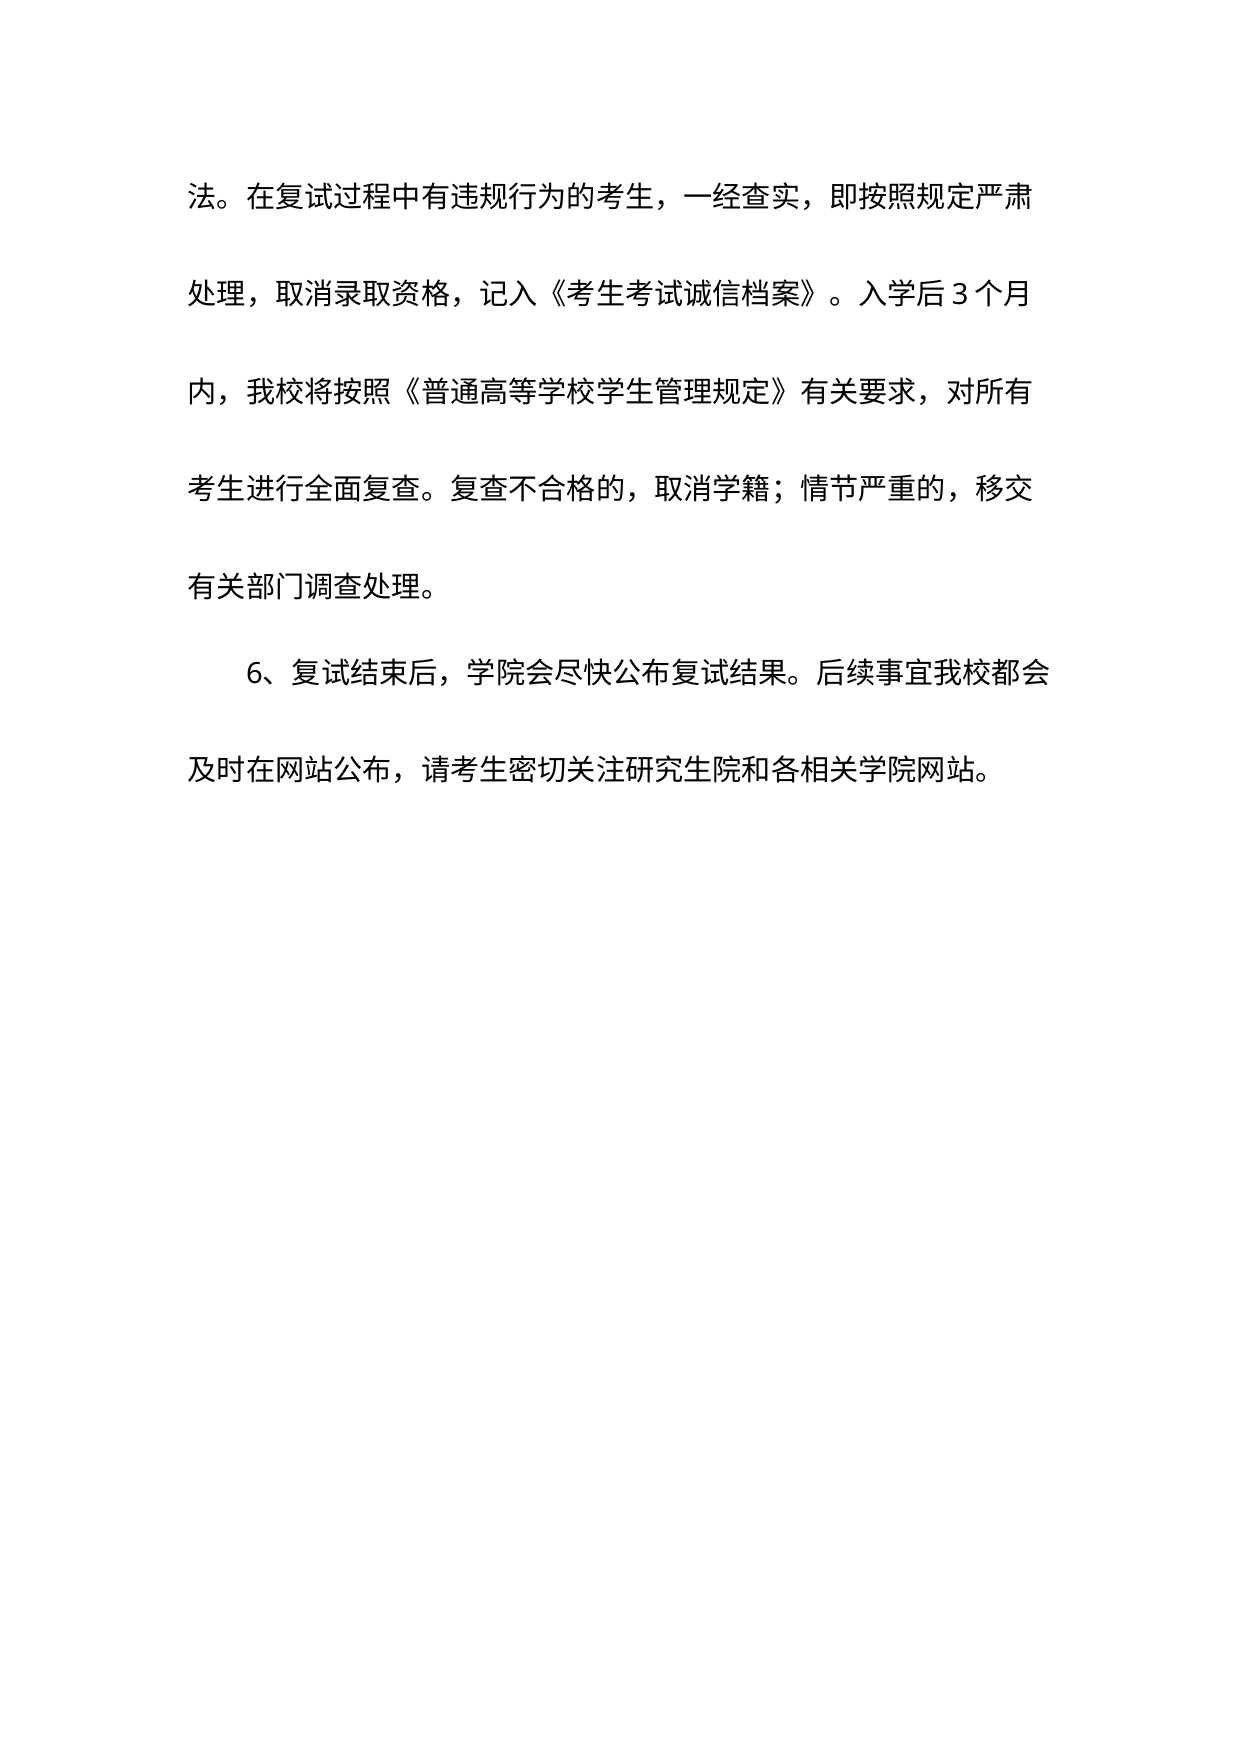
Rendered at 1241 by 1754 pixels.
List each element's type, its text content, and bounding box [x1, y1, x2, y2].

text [187, 162, 1053, 617]
text 6、复试结束后，学院会尽快公布复试结果。后续事宜我校都会及时在网站公布，请考生密切关注研究生院和各相关学院网站。 [187, 638, 1053, 801]
